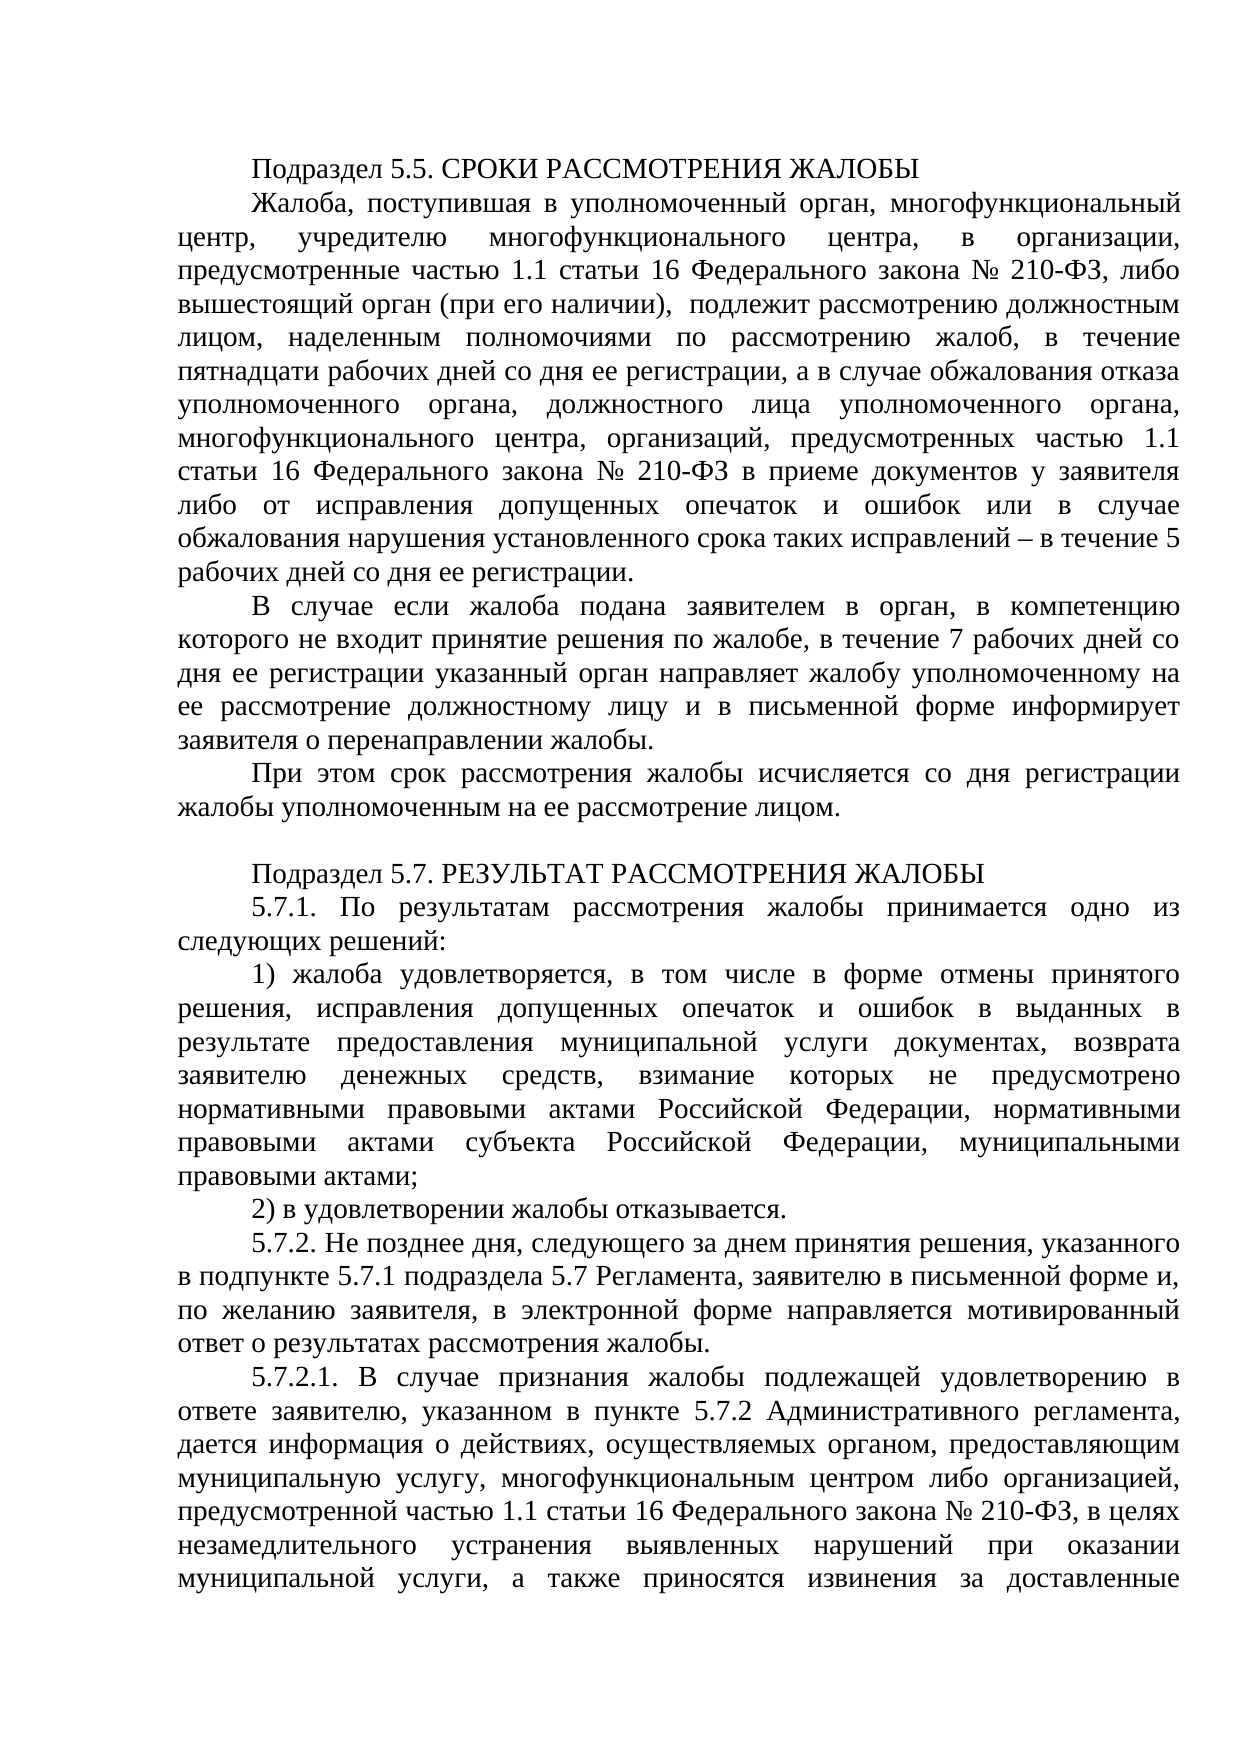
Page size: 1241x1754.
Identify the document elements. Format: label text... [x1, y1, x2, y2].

text Жалоба, поступившая в уполномоченный орган, многофункциональный центр, учредителю многофункционального центра, в организации, предусмотренные частью 1.1 статьи 16 Федерального закона № 210-ФЗ, либо вышестоящий орган (при его наличии), подлежит рассмотрению должностным лицом, наделенным полномочиями по рассмотрению жалоб, в течение пятнадцати рабочих дней со дня ее регистрации, а в случае обжалования отказа уполномоченного органа, должностного лица уполномоченного органа, многофункционального центра, организаций, предусмотренных частью 1.1 статьи 16 Федерального закона № 210-ФЗ в приеме документов у заявителя либо от исправления допущенных опечаток и ошибок или в случае обжалования нарушения установленного срока таких исправлений – в течение 5 рабочих дней со дня ее регистрации. [177, 185, 1181, 588]
text 1) жалоба удовлетворяется, в том числе в форме отмены принятого решения, исправления допущенных опечаток и ошибок в выданных в результате предоставления муниципальной услуги документах, возврата заявителю денежных средств, взимание которых не предусмотрено нормативными правовыми актами Российской Федерации, нормативными правовыми актами субъекта Российской Федерации, муниципальными правовыми актами; [177, 957, 1181, 1191]
text 2) в удовлетворении жалобы отказывается. [177, 1191, 1181, 1225]
text Подраздел 5.7. РЕЗУЛЬТАТ РАССМОТРЕНИЯ ЖАЛОБЫ [177, 856, 1181, 889]
text В случае если жалоба подана заявителем в орган, в компетенцию которого не входит принятие решения по жалобе, в течение 7 рабочих дней со дня ее регистрации указанный орган направляет жалобу уполномоченному на ее рассмотрение должностному лицу и в письменной форме информирует заявителя о перенаправлении жалобы. [177, 588, 1181, 755]
text 5.7.1. По результатам рассмотрения жалобы принимается одно из следующих решений: [177, 889, 1181, 957]
text 5.7.2. Не позднее дня, следующего за днем принятия решения, указанного в подпункте 5.7.1 подраздела 5.7 Регламента, заявителю в письменной форме и, по желанию заявителя, в электронной форме направляется мотивированный ответ о результатах рассмотрения жалобы. [177, 1225, 1181, 1359]
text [177, 1359, 1181, 1594]
text При этом срок рассмотрения жалобы исчисляется со дня регистрации жалобы уполномоченным на ее рассмотрение лицом. [177, 755, 1181, 822]
text Подраздел 5.5. СРОКИ РАССМОТРЕНИЯ ЖАЛОБЫ [177, 152, 1181, 185]
